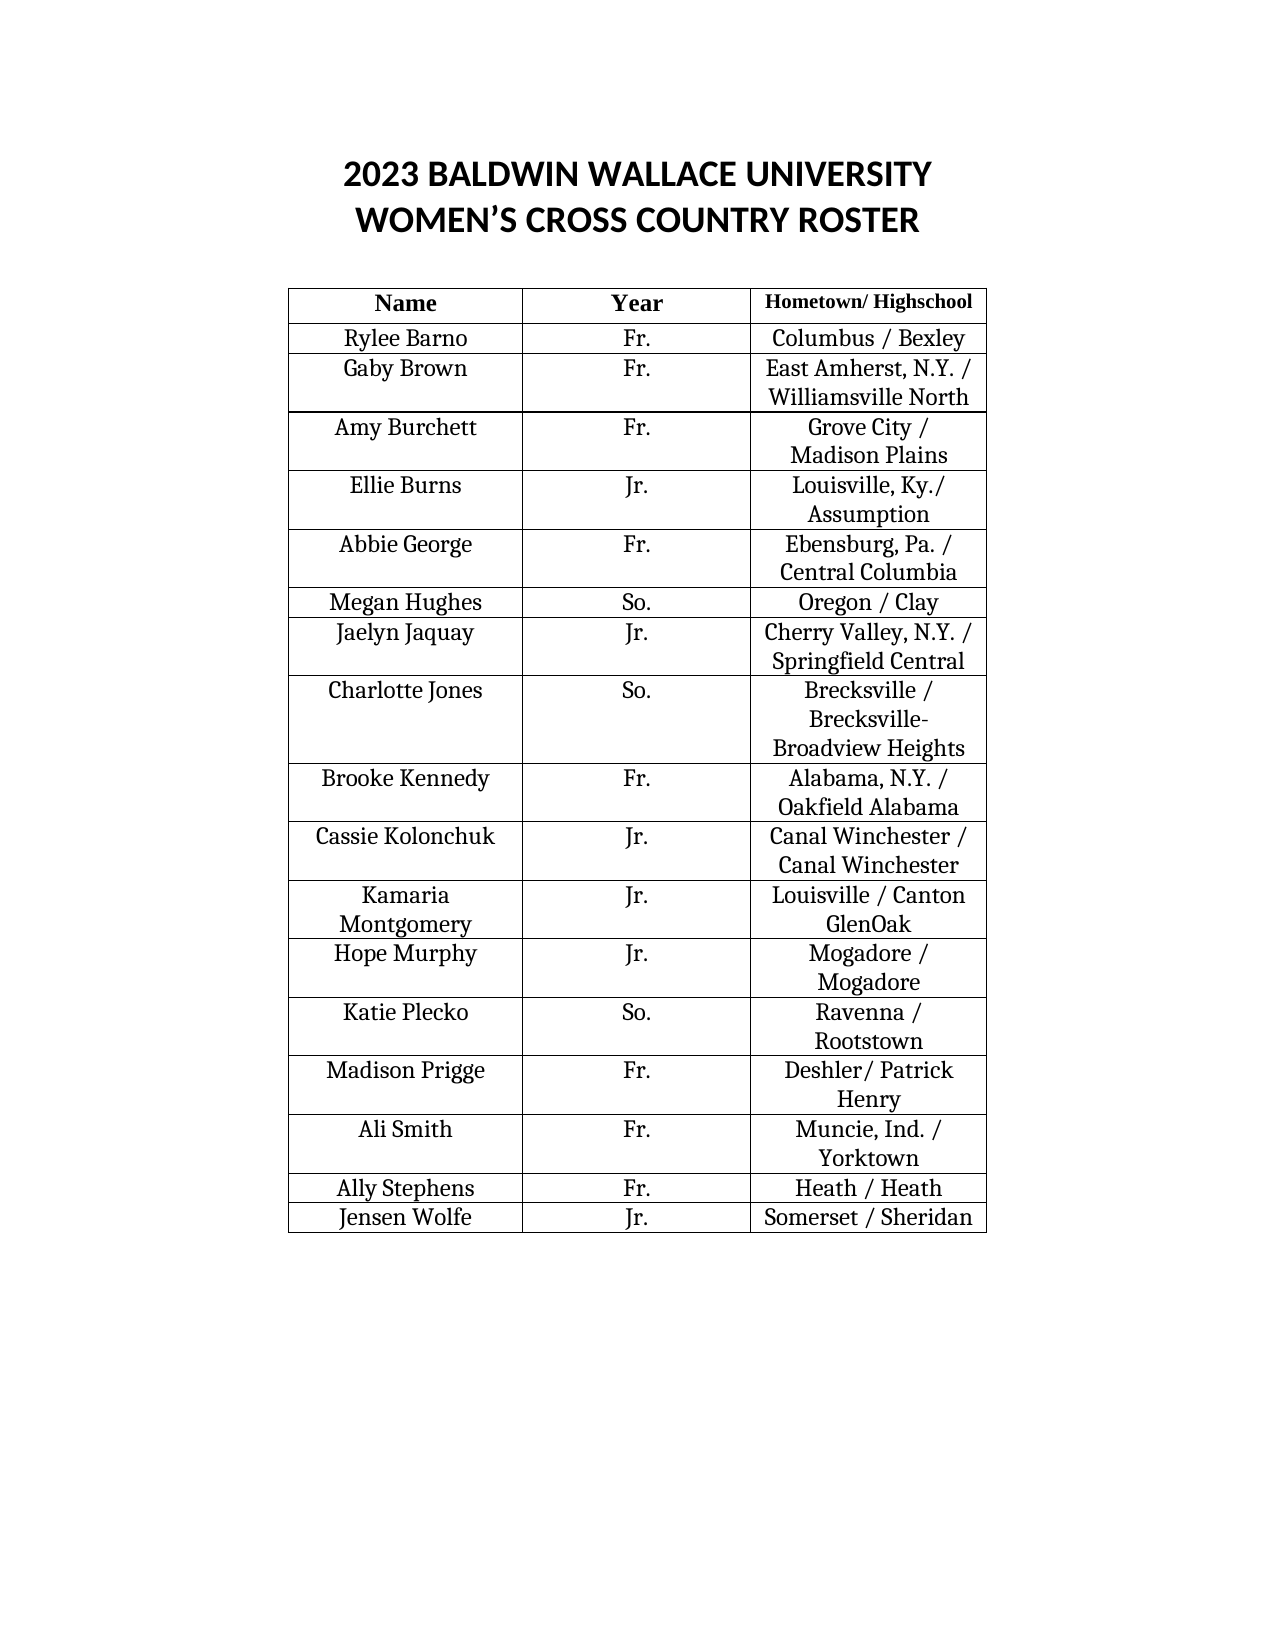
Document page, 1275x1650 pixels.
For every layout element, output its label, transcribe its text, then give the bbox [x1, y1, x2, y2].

table_cell Heath / Heath [751, 1174, 986, 1202]
table_cell Canal Winchester / Canal Winchester [751, 822, 986, 880]
table_cell Grove City / Madison Plains [751, 413, 986, 470]
table_cell Jr. [523, 1203, 750, 1232]
table_cell Fr. [523, 530, 750, 587]
table_header Hometown/ Highschool [751, 289, 986, 323]
table_cell So. [523, 998, 750, 1055]
table_cell Louisville, Ky./ Assumption [751, 471, 986, 528]
table_cell Katie Plecko [289, 998, 522, 1055]
table_cell Ally Stephens [289, 1174, 522, 1202]
table_cell Ali Smith [289, 1115, 522, 1172]
table_cell Mogadore / Mogadore [751, 939, 986, 997]
text WOMEN’S CROSS COUNTRY ROSTER [150, 196, 1125, 242]
text 2023 BALDWIN WALLACE UNIVERSITY [150, 150, 1125, 196]
table_cell Columbus / Bexley [751, 324, 986, 353]
table_cell Jensen Wolfe [289, 1203, 522, 1232]
table_cell So. [523, 588, 750, 617]
table_cell Jr. [523, 618, 750, 675]
table_cell Fr. [523, 324, 750, 353]
table_cell Ebensburg, Pa. / Central Columbia [751, 530, 986, 587]
table_cell Brooke Kennedy [289, 764, 522, 821]
table_cell Jr. [523, 822, 750, 880]
table_cell Alabama, N.Y. / Oakfield Alabama [751, 764, 986, 821]
table_cell Cherry Valley, N.Y. / Springfield Central [751, 618, 986, 675]
table_cell Megan Hughes [289, 588, 522, 617]
table_cell Gaby Brown [289, 354, 522, 411]
table_cell Madison Prigge [289, 1056, 522, 1114]
table_cell Cassie Kolonchuk [289, 822, 522, 880]
table_cell Fr. [523, 354, 750, 411]
table_cell Jaelyn Jaquay [289, 618, 522, 675]
table_cell Fr. [523, 1115, 750, 1172]
table_cell Ellie Burns [289, 471, 522, 528]
table_cell Fr. [523, 413, 750, 470]
table_cell Jr. [523, 939, 750, 997]
table_cell Somerset / Sheridan [751, 1203, 986, 1232]
table_header Year [523, 289, 750, 323]
table_cell Muncie, Ind. / Yorktown [751, 1115, 986, 1172]
table_header Name [289, 289, 522, 323]
table_cell Abbie George [289, 530, 522, 587]
table_cell Deshler/ Patrick Henry [751, 1056, 986, 1114]
table_cell Jr. [523, 881, 750, 938]
table_cell Jr. [523, 471, 750, 528]
table_cell Amy Burchett [289, 413, 522, 470]
table_cell Brecksville / Brecksville-Broadview Heights [751, 676, 986, 763]
table_cell Louisville / Canton GlenOak [751, 881, 986, 938]
table_cell East Amherst, N.Y. / Williamsville North [751, 354, 986, 411]
table_cell Hope Murphy [289, 939, 522, 997]
table_cell Charlotte Jones [289, 676, 522, 763]
table_cell Kamaria Montgomery [289, 881, 522, 938]
table_cell So. [523, 676, 750, 763]
table_cell Fr. [523, 1056, 750, 1114]
table_cell Oregon / Clay [751, 588, 986, 617]
table_cell Fr. [523, 1174, 750, 1202]
table_cell Fr. [523, 764, 750, 821]
table_cell Ravenna / Rootstown [751, 998, 986, 1055]
table_cell Rylee Barno [289, 324, 522, 353]
